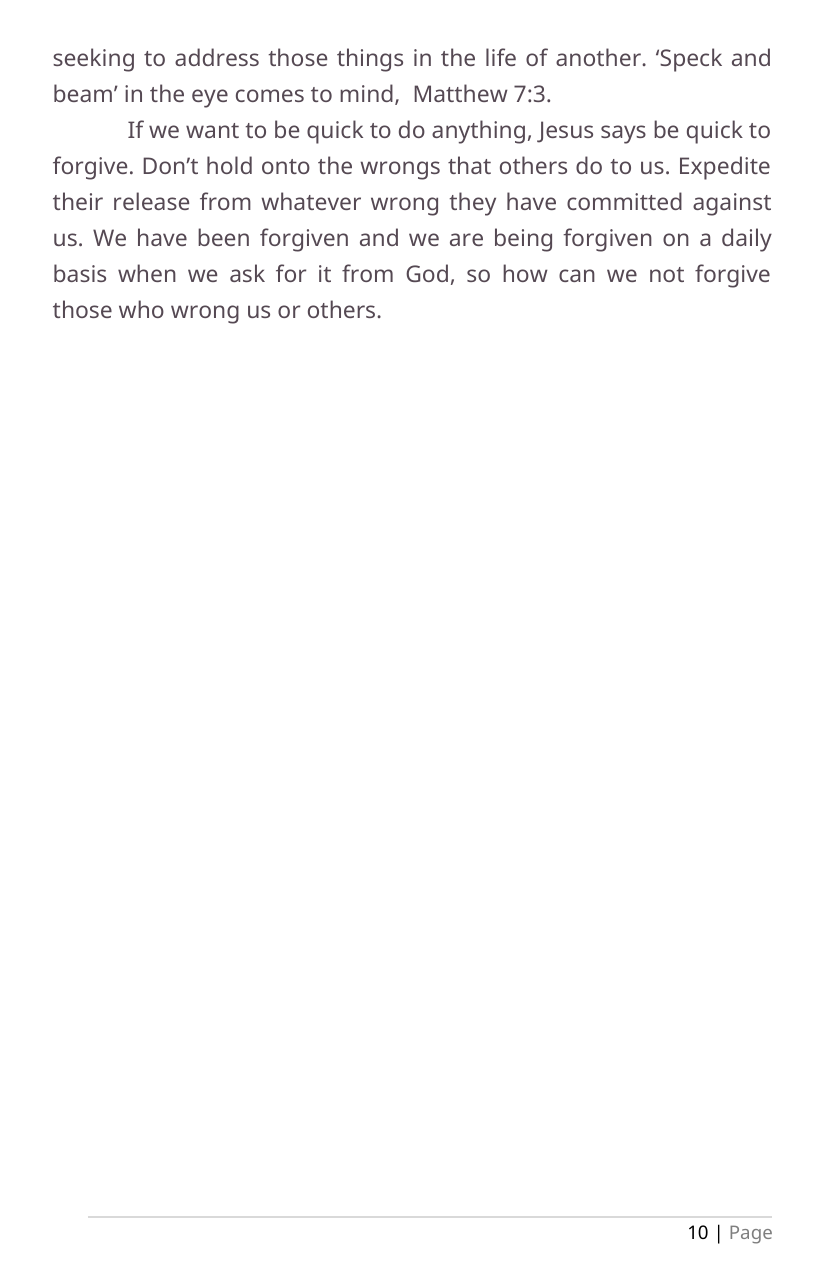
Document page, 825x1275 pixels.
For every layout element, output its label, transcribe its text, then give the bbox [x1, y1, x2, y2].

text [52, 42, 772, 109]
text If we want to be quick to do anything, Jesus says be quick to forgive. Don’t hold onto the wrongs that others do to us. Expedite their release from whatever wrong they have committed against us. We have been forgiven and we are being forgiven on a daily basis when we ask for it from God, so how can we not forgive those who wrong us or others. [52, 114, 772, 325]
